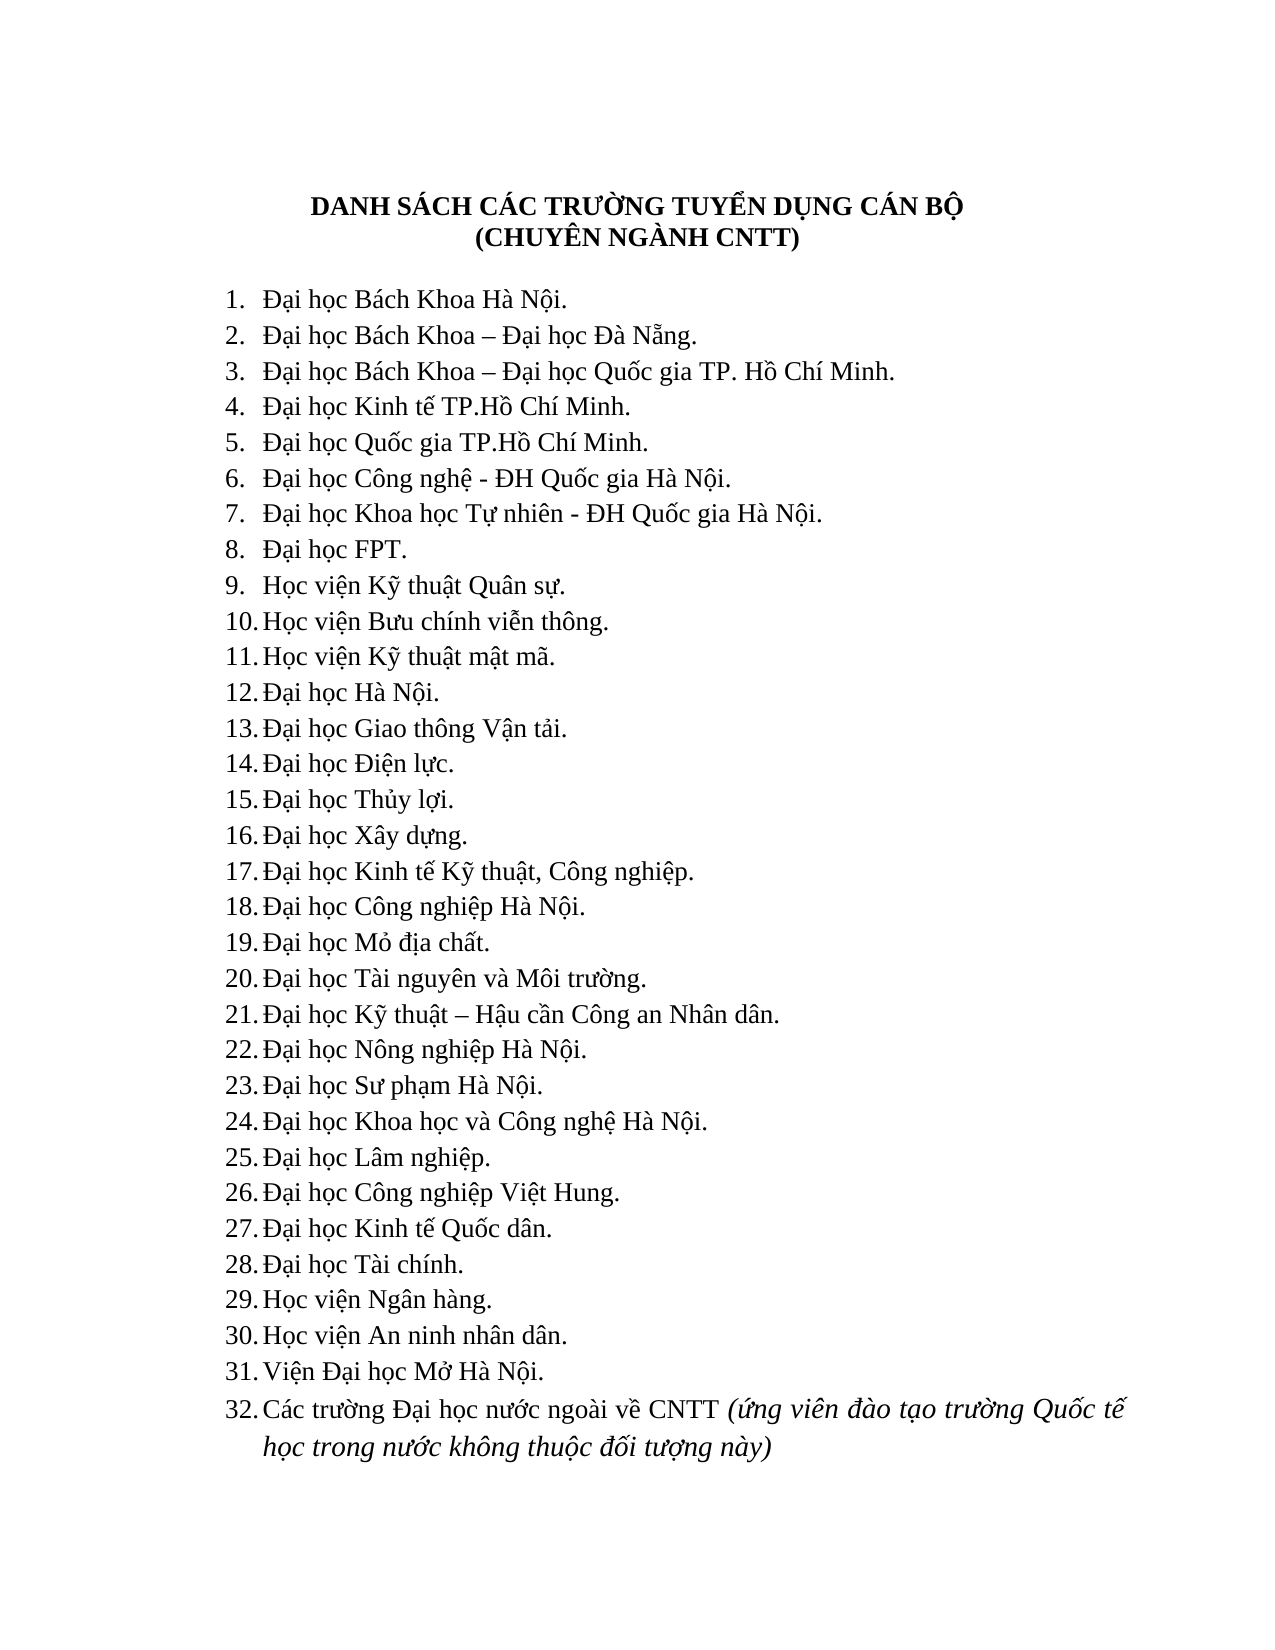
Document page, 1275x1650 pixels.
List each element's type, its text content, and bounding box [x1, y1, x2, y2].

list Đại học Lâm nghiệp. [225, 1141, 1125, 1172]
text (CHUYÊN NGÀNH CNTT) [150, 221, 1125, 252]
list Đại học Bách Khoa – Đại học Đà Nẵng. [225, 319, 1125, 350]
list Đại học FPT. [225, 533, 1125, 564]
list Đại học Kinh tế TP.Hồ Chí Minh. [225, 390, 1125, 421]
list Học viện Kỹ thuật Quân sự. [225, 569, 1125, 600]
list Đại học Bách Khoa – Đại học Quốc gia TP. Hồ Chí Minh. [225, 354, 1125, 386]
list Học viện Bưu chính viễn thông. [225, 605, 1125, 636]
list Đại học Tài nguyên và Môi trường. [225, 962, 1125, 993]
list Đại học Tài chính. [225, 1248, 1125, 1279]
list Đại học Công nghiệp Hà Nội. [225, 891, 1125, 922]
list Đại học Bách Khoa Hà Nội. [225, 283, 1125, 314]
list Đại học Điện lực. [225, 748, 1125, 779]
text DANH SÁCH CÁC TRƯỜNG TUYỂN DỤNG CÁN BỘ [150, 190, 1125, 221]
list Đại học Kỹ thuật – Hậu cần Công an Nhân dân. [225, 998, 1125, 1029]
list Đại học Mỏ địa chất. [225, 926, 1125, 957]
list Đại học Khoa học và Công nghệ Hà Nội. [225, 1105, 1125, 1136]
list Đại học Nông nghiệp Hà Nội. [225, 1033, 1125, 1064]
list Đại học Khoa học Tự nhiên - ĐH Quốc gia Hà Nội. [225, 497, 1125, 529]
list Đại học Kinh tế Quốc dân. [225, 1212, 1125, 1243]
list Học viện An ninh nhân dân. [225, 1319, 1125, 1350]
list Học viện Kỹ thuật mật mã. [225, 640, 1125, 672]
list Viện Đại học Mở Hà Nội. [225, 1355, 1125, 1386]
list Đại học Kinh tế Kỹ thuật, Công nghiệp. [225, 855, 1125, 886]
list Đại học Giao thông Vận tải. [225, 712, 1125, 743]
list Đại học Sư phạm Hà Nội. [225, 1069, 1125, 1100]
list Đại học Công nghiệp Việt Hung. [225, 1176, 1125, 1207]
list Đại học Hà Nội. [225, 676, 1125, 707]
list Học viện Ngân hàng. [225, 1283, 1125, 1315]
list Các trường Đại học nước ngoài về CNTT (ứng viên đào tạo trường Quốc tế học trong nước không thuộc đối tượng này) [225, 1391, 1125, 1463]
list Đại học Công nghệ - ĐH Quốc gia Hà Nội. [225, 462, 1125, 493]
list Đại học Xây dựng. [225, 819, 1125, 850]
list Đại học Thủy lợi. [225, 783, 1125, 814]
list Đại học Quốc gia TP.Hồ Chí Minh. [225, 426, 1125, 457]
